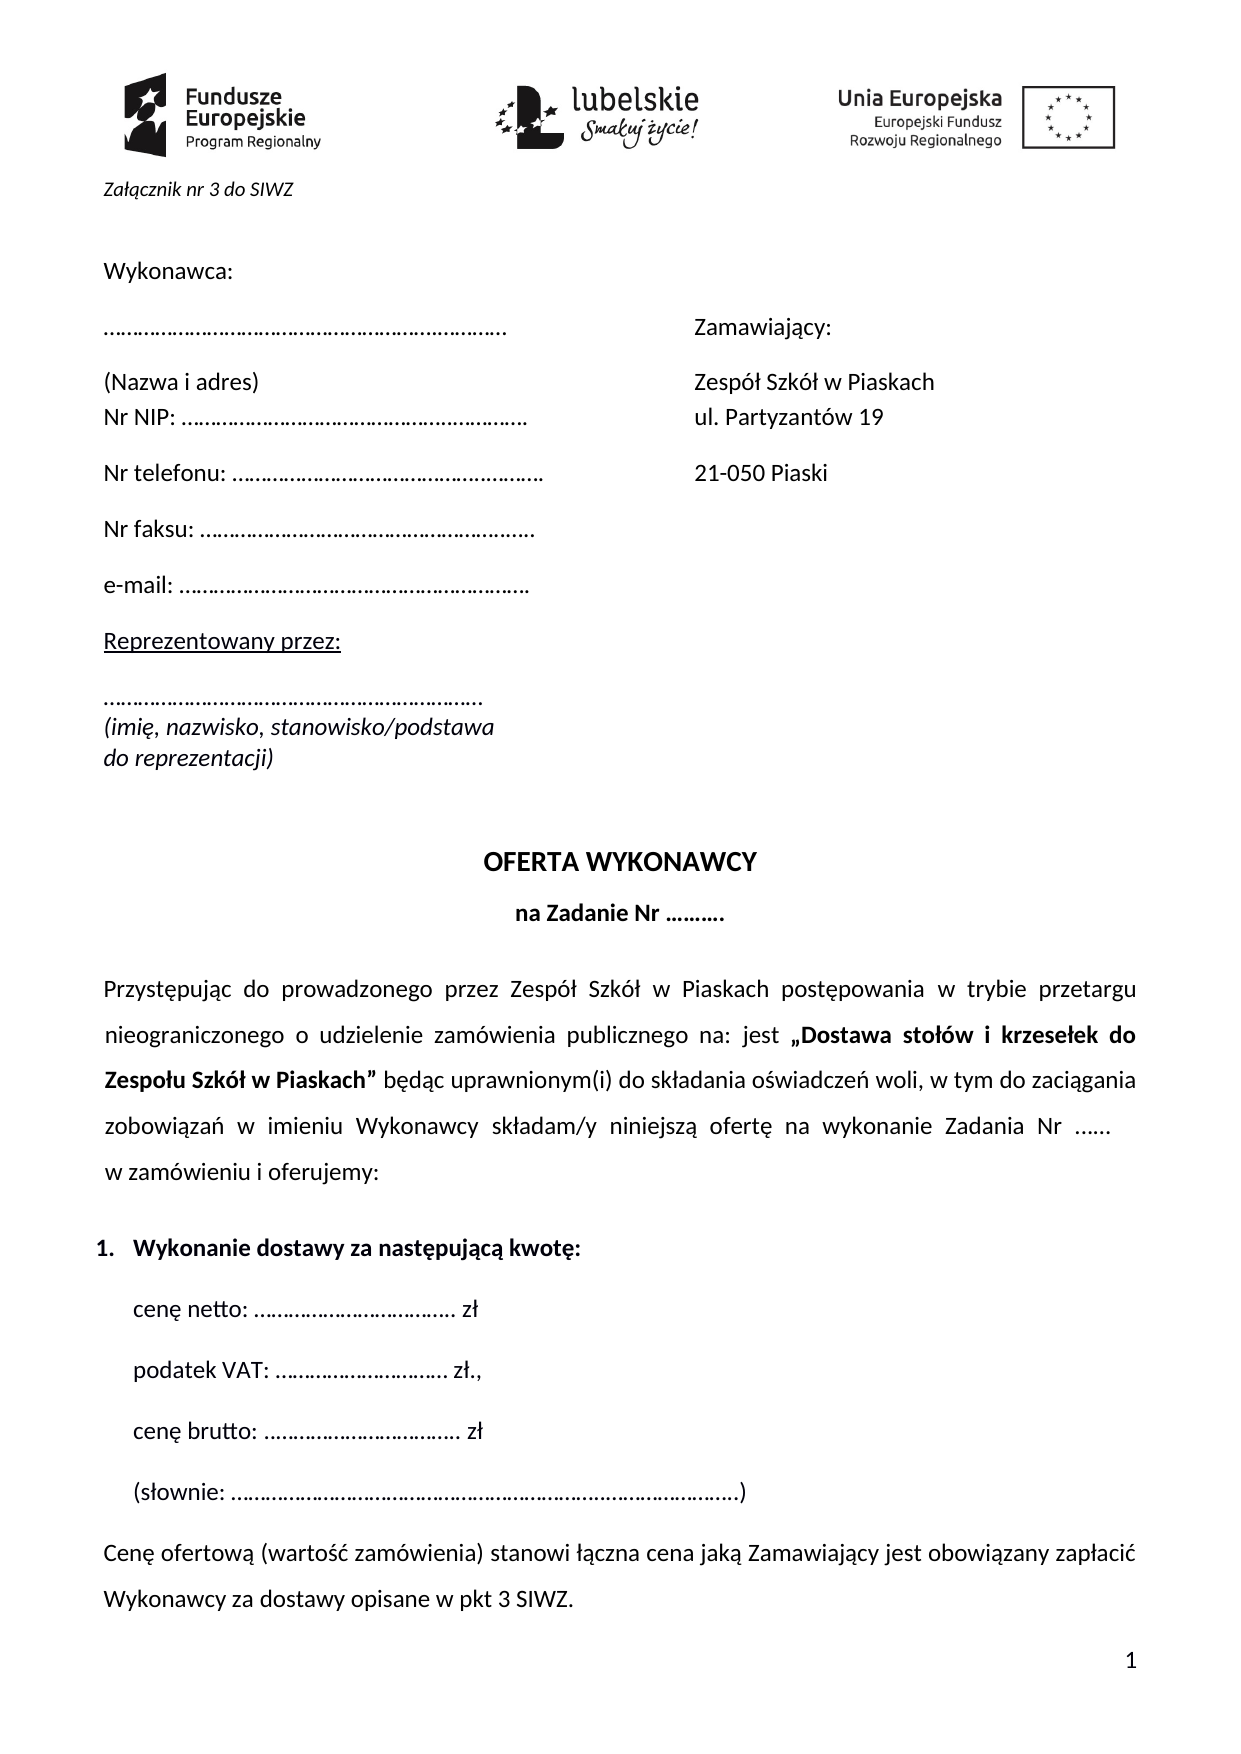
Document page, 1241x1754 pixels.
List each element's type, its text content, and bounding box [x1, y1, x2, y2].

text Reprezentowany przez: [103, 625, 1137, 655]
text na Zadanie Nr ………. [103, 897, 1137, 927]
text ………………………………………………………… [103, 681, 517, 711]
picture [123, 69, 324, 159]
text Cenę ofertową (wartość zamówienia) stanowi łączna cena jaką Zamawiający jest obowiązany zapłacić Wykonawcy za dostawy opisane w pkt 3 SIWZ. [103, 1537, 1137, 1614]
text (Nazwa i adres) Zespół Szkół w Piaskach Nr NIP: ………………………………………..…………. ul. Partyzantów 19 [103, 366, 1137, 432]
text e-mail: ……………………………………………………. [103, 569, 1137, 599]
text Nr faksu: ……………………………………………..….. [103, 513, 1137, 544]
picture [493, 69, 700, 159]
title Załącznik nr 3 do SIWZ [103, 176, 1137, 201]
list Wykonanie dostawy za następującą kwotę: [95, 1232, 1137, 1263]
text (słownie: ………………………………………………………..…………………..) [103, 1476, 1137, 1507]
text (imię, nazwisko, stanowisko/podstawa do reprezentacji) [103, 711, 517, 772]
text Wykonawca: [103, 255, 1137, 285]
text OFERTA WYKONAWCY [103, 843, 1137, 879]
picture [837, 69, 1117, 159]
text cenę brutto: ..………………………….. zł [103, 1415, 1137, 1446]
text cenę netto: …………………………….. zł [103, 1293, 1137, 1324]
text Przystępując do prowadzonego przez Zespół Szkół w Piaskach postępowania w trybie przetargu nieograniczonego o udzielenie zamówienia publicznego na: jest „Dostawa stołów i krzesełek do Zespołu Szkół w Piaskach” będąc uprawnionym(i) do składania oświadczeń woli, w tym do zaciągania zobowiązań w imieniu Wykonawcy składam/y niniejszą ofertę na wykonanie Zadania Nr ...… w zamówieniu i oferujemy: [103, 973, 1137, 1187]
text podatek VAT: ………………………… zł., [103, 1354, 1137, 1385]
text ………………………………………………….………… Zamawiający: [103, 311, 1137, 341]
text Nr telefonu: ……………………………………..………. 21-050 Piaski [103, 457, 1137, 488]
